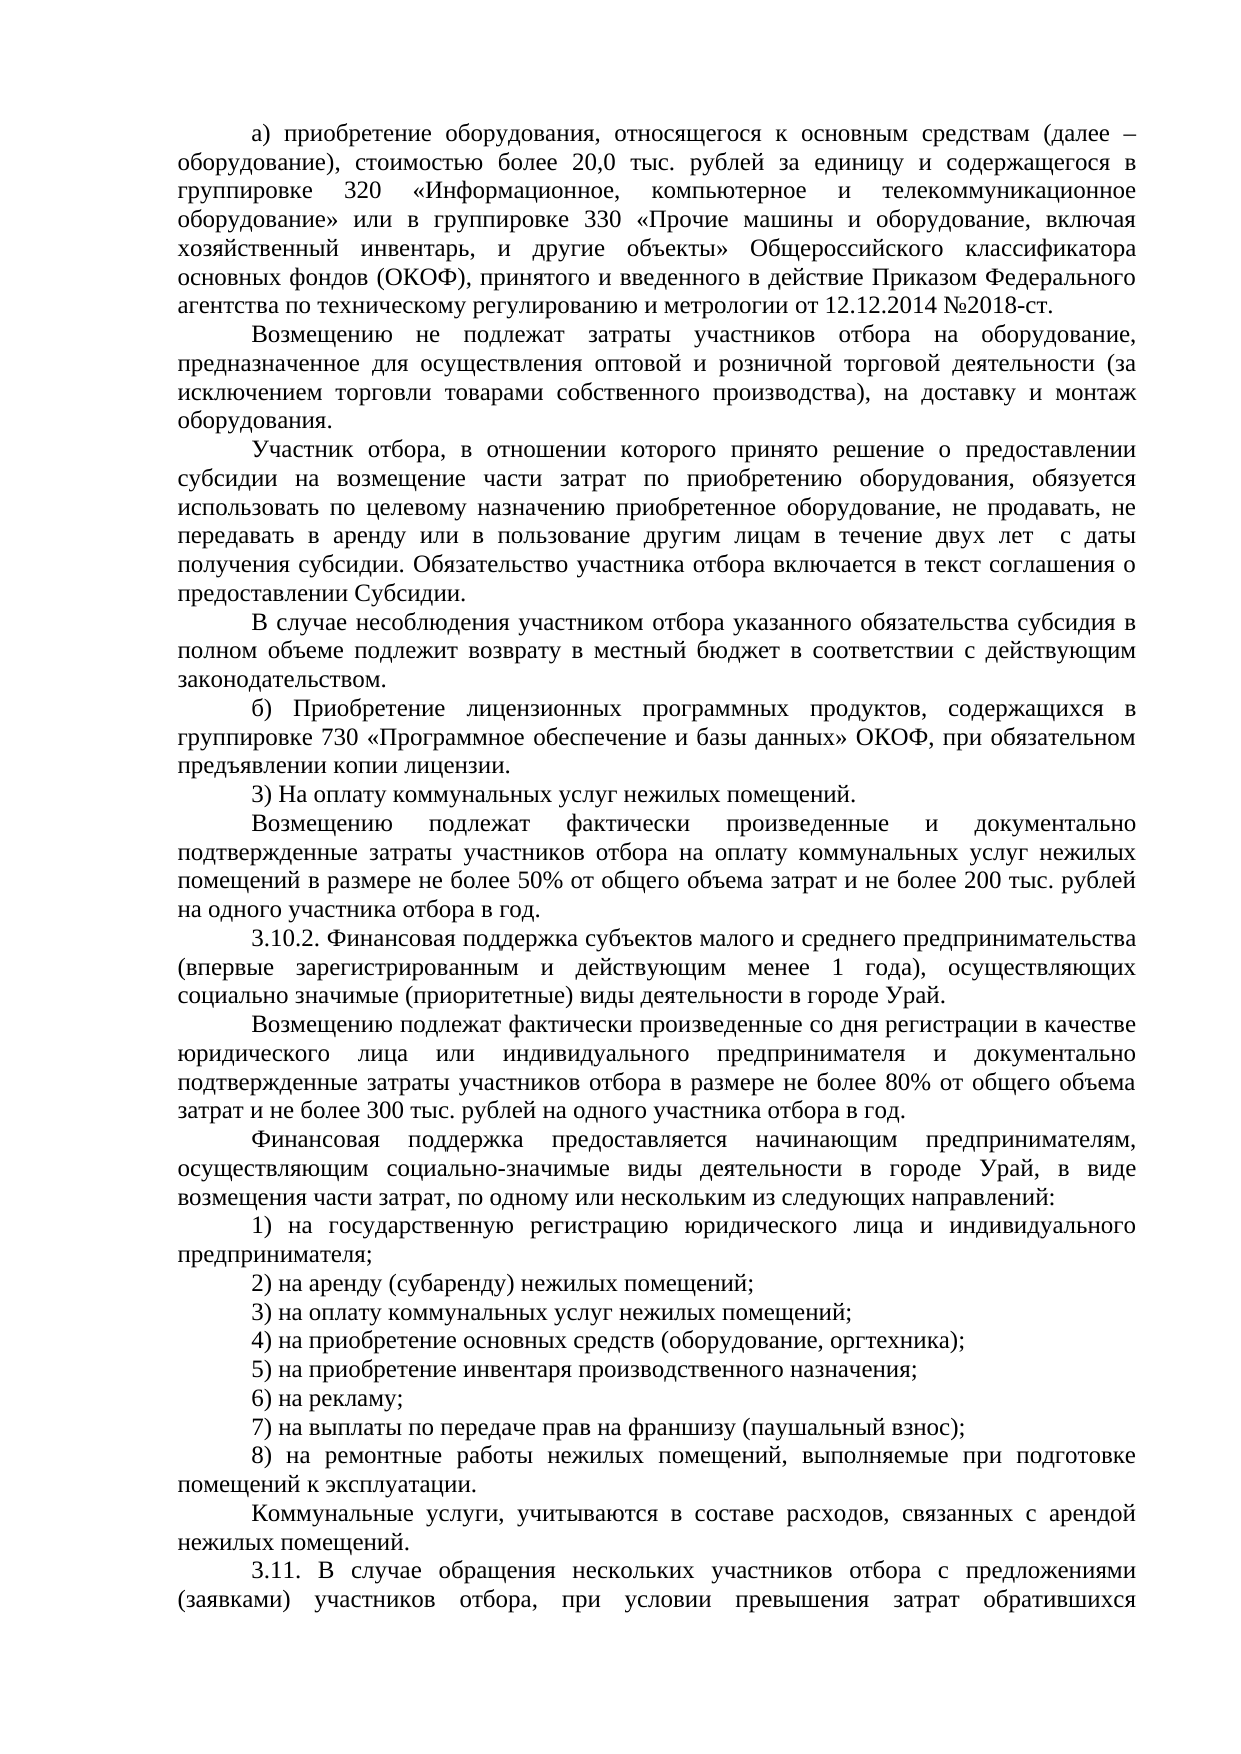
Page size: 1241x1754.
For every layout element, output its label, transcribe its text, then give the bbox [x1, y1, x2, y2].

text б) Приобретение лицензионных программных продуктов, содержащихся в группировке 730 «Программное обеспечение и базы данных» ОКОФ, при обязательном предъявлении копии лицензии. [177, 693, 1137, 779]
text Возмещению подлежат фактически произведенные и документально подтвержденные затраты участников отбора на оплату коммунальных услуг нежилых помещений в размере не более 50% от общего объема затрат и не более 200 тыс. рублей на одного участника отбора в год. [177, 808, 1137, 923]
text 8) на ремонтные работы нежилых помещений, выполняемые при подготовке помещений к эксплуатации. [177, 1441, 1137, 1498]
text Участник отбора, в отношении которого принято решение о предоставлении субсидии на возмещение части затрат по приобретению оборудования, обязуется использовать по целевому назначению приобретенное оборудование, не продавать, не передавать в аренду или в пользование другим лицам в течение двух лет с даты получения субсидии. Обязательство участника отбора включается в текст соглашения о предоставлении Субсидии. [177, 434, 1137, 607]
text Коммунальные услуги, учитываются в составе расходов, связанных с арендой нежилых помещений. [177, 1498, 1137, 1556]
text а) приобретение оборудования, относящегося к основным средствам (далее – оборудование), стоимостью более 20,0 тыс. рублей за единицу и содержащегося в группировке 320 «Информационное, компьютерное и телекоммуникационное оборудование» или в группировке 330 «Прочие машины и оборудование, включая хозяйственный инвентарь, и другие объекты» Общероссийского классификатора основных фондов (ОКОФ), принятого и введенного в действие Приказом Федерального агентства по техническому регулированию и метрологии от 12.12.2014 №2018-ст. [177, 118, 1137, 319]
text Возмещению подлежат фактически произведенные со дня регистрации в качестве юридического лица или индивидуального предпринимателя и документально подтвержденные затраты участников отбора в размере не более 80% от общего объема затрат и не более 300 тыс. рублей на одного участника отбора в год. [177, 1009, 1137, 1124]
text 5) на приобретение инвентаря производственного назначения; [177, 1354, 1137, 1383]
text 2) на аренду (субаренду) нежилых помещений; [177, 1268, 1137, 1297]
text 3.10.2. Финансовая поддержка субъектов малого и среднего предпринимательства (впервые зарегистрированным и действующим менее 1 года), осуществляющих социально значимые (приоритетные) виды деятельности в городе Урай. [177, 923, 1137, 1009]
text 3) на оплату коммунальных услуг нежилых помещений; [177, 1297, 1137, 1326]
text 4) на приобретение основных средств (оборудование, оргтехника); [177, 1326, 1137, 1354]
text 1) на государственную регистрацию юридического лица и индивидуального предпринимателя; [177, 1211, 1137, 1268]
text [177, 1556, 1137, 1613]
text Финансовая поддержка предоставляется начинающим предпринимателям, осуществляющим социально-значимые виды деятельности в городе Урай, в виде возмещения части затрат, по одному или нескольким из следующих направлений: [177, 1124, 1137, 1211]
text Возмещению не подлежат затраты участников отбора на оборудование, предназначенное для осуществления оптовой и розничной торговой деятельности (за исключением торговли товарами собственного производства), на доставку и монтаж оборудования. [177, 319, 1137, 434]
text 3) На оплату коммунальных услуг нежилых помещений. [177, 779, 1137, 808]
text 6) на рекламу; [177, 1383, 1137, 1412]
text В случае несоблюдения участником отбора указанного обязательства субсидия в полном объеме подлежит возврату в местный бюджет в соответствии с действующим законодательством. [177, 607, 1137, 693]
text 7) на выплаты по передаче прав на франшизу (паушальный взнос); [177, 1412, 1137, 1441]
